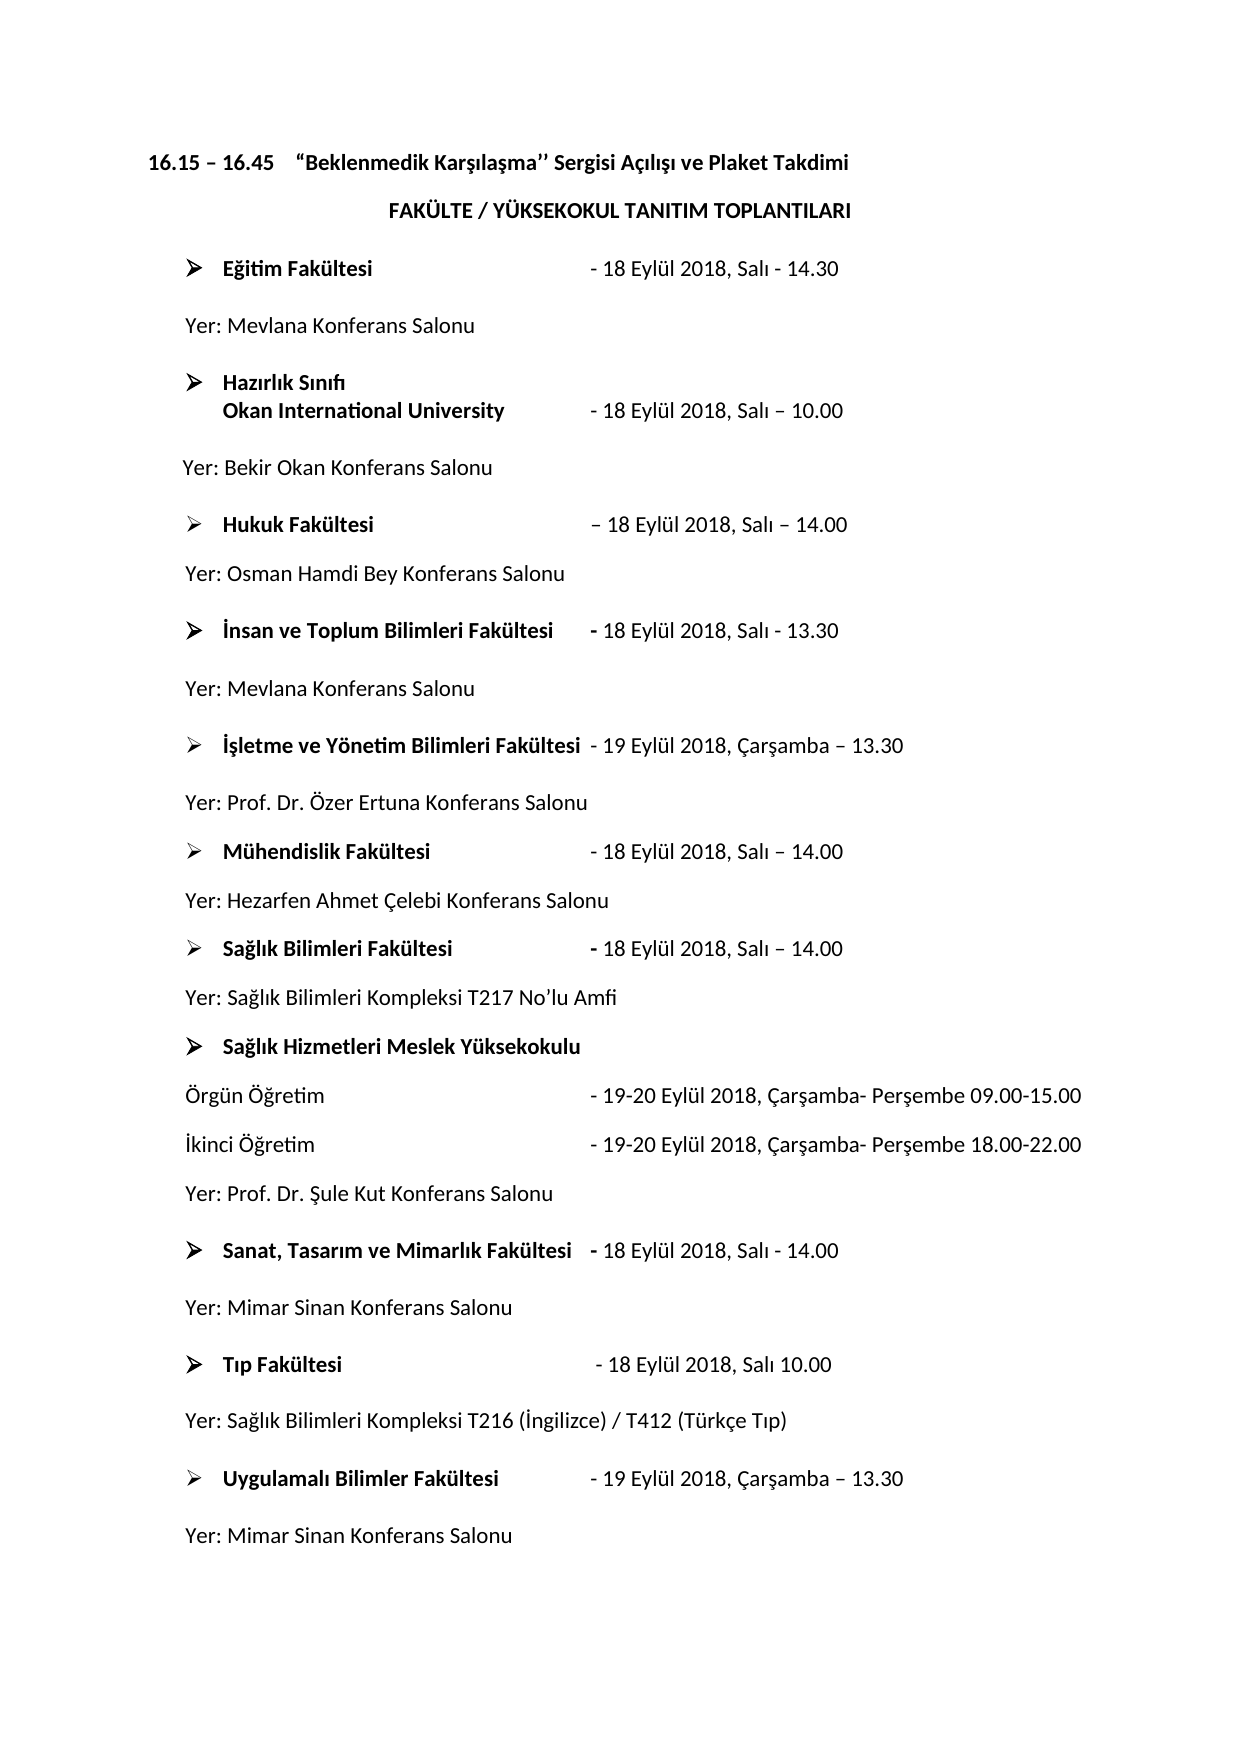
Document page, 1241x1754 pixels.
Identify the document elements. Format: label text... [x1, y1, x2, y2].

text Yer: Mevlana Konferans Salonu [148, 311, 1093, 339]
text Yer: Bekir Okan Konferans Salonu [177, 453, 1093, 481]
list Mühendislik Fakültesi - 18 Eylül 2018, Salı – 14.00 [185, 837, 1093, 865]
text İkinci Öğretim - 19-20 Eylül 2018, Çarşamba- Perşembe 18.00-22.00 [185, 1130, 1093, 1158]
list İnsan ve Toplum Bilimleri Fakültesi - 18 Eylül 2018, Salı - 13.30 [185, 616, 1093, 644]
list Tıp Fakültesi - 18 Eylül 2018, Salı 10.00 [185, 1350, 1093, 1378]
list Sağlık Hizmetleri Meslek Yüksekokulu [185, 1032, 1093, 1060]
list Hazırlık Sınıfı [185, 368, 1093, 396]
text Yer: Hezarfen Ahmet Çelebi Konferans Salonu [148, 886, 1093, 914]
list Eğitim Fakültesi - 18 Eylül 2018, Salı - 14.30 [185, 254, 1093, 282]
text Yer: Mevlana Konferans Salonu [148, 674, 1093, 702]
text Yer: Mimar Sinan Konferans Salonu [185, 1293, 1093, 1321]
text FAKÜLTE / YÜKSEKOKUL TANITIM TOPLANTILARI [148, 196, 1093, 224]
list Okan International University - 18 Eylül 2018, Salı – 10.00 [223, 396, 1093, 424]
list İşletme ve Yönetim Bilimleri Fakültesi - 19 Eylül 2018, Çarşamba – 13.30 [185, 731, 1093, 759]
text Yer: Osman Hamdi Bey Konferans Salonu [185, 559, 1093, 587]
text 16.15 – 16.45 “Beklenmedik Karşılaşma’’ Sergisi Açılışı ve Plaket Takdimi [148, 148, 1093, 176]
text Örgün Öğretim - 19-20 Eylül 2018, Çarşamba- Perşembe 09.00-15.00 [185, 1081, 1093, 1109]
text Yer: Sağlık Bilimleri Kompleksi T217 No’lu Amfi [185, 983, 1093, 1011]
text Yer: Mimar Sinan Konferans Salonu [185, 1521, 1093, 1549]
text Yer: Prof. Dr. Özer Ertuna Konferans Salonu [148, 788, 1093, 816]
text Yer: Sağlık Bilimleri Kompleksi T216 (İngilizce) / T412 (Türkçe Tıp) [148, 1406, 1093, 1434]
list Sağlık Bilimleri Fakültesi - 18 Eylül 2018, Salı – 14.00 [185, 934, 1093, 963]
text Yer: Prof. Dr. Şule Kut Konferans Salonu [185, 1179, 1093, 1207]
list Uygulamalı Bilimler Fakültesi - 19 Eylül 2018, Çarşamba – 13.30 [185, 1464, 1093, 1492]
list Sanat, Tasarım ve Mimarlık Fakültesi - 18 Eylül 2018, Salı - 14.00 [185, 1236, 1093, 1264]
list Hukuk Fakültesi – 18 Eylül 2018, Salı – 14.00 [185, 510, 1093, 538]
